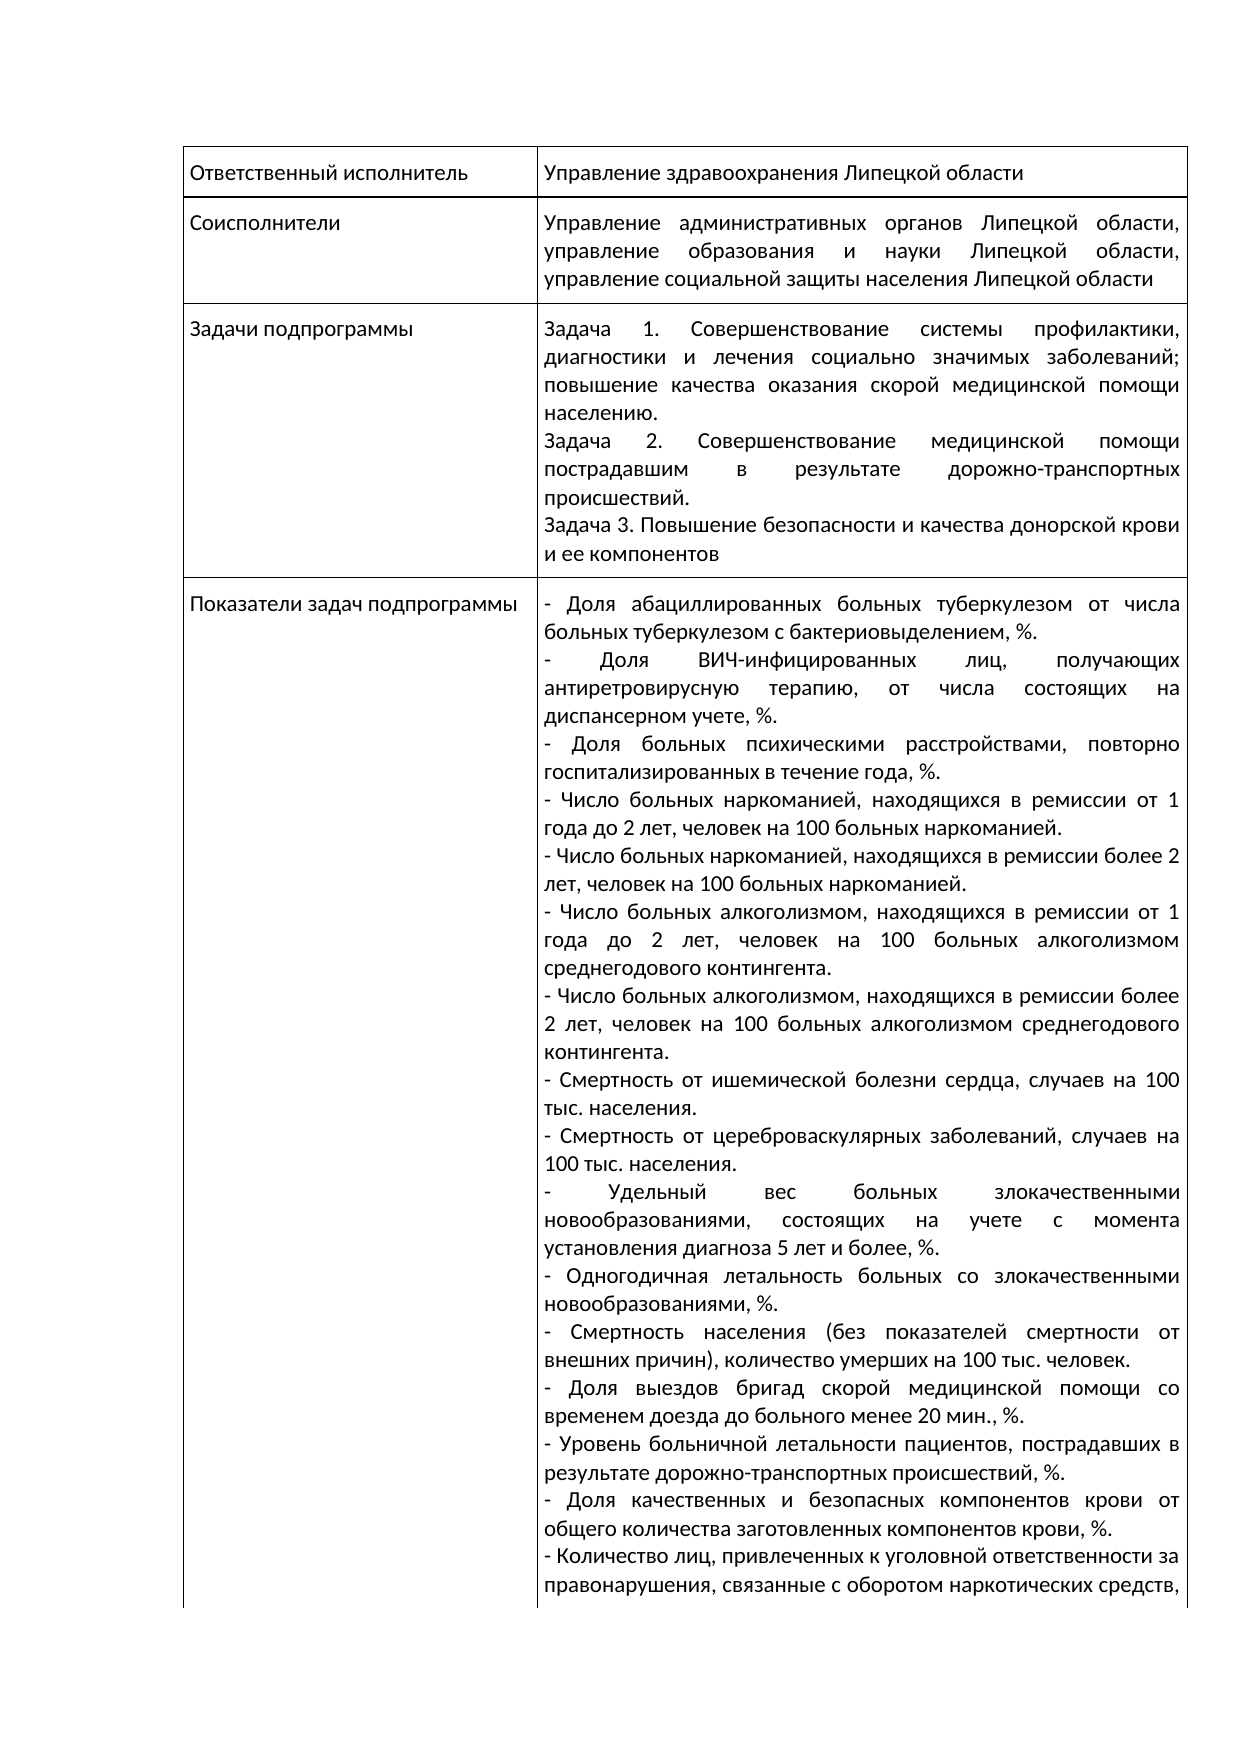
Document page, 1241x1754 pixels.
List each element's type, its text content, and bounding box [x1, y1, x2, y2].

table_cell Задача 1. Совершенствование системы профилактики, диагностики и лечения социально значимых заболеваний; повышение качества оказания скорой медицинской помощи населению. Задача 2. Совершенствование медицинской помощи пострадавшим в результате дорожно-транспортных происшествий. Задача 3. Повышение безопасности и качества донорской крови и ее компонентов [538, 304, 1187, 577]
table_cell Управление административных органов Липецкой области, управление образования и науки Липецкой области, управление социальной защиты населения Липецкой области [538, 198, 1187, 303]
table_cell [538, 578, 1187, 1608]
table_cell Соисполнители [184, 198, 537, 303]
table_cell Задачи подпрограммы [184, 304, 537, 577]
table_header Ответственный исполнитель [184, 147, 537, 196]
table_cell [184, 578, 537, 1608]
table_header Управление здравоохранения Липецкой области [538, 147, 1187, 196]
